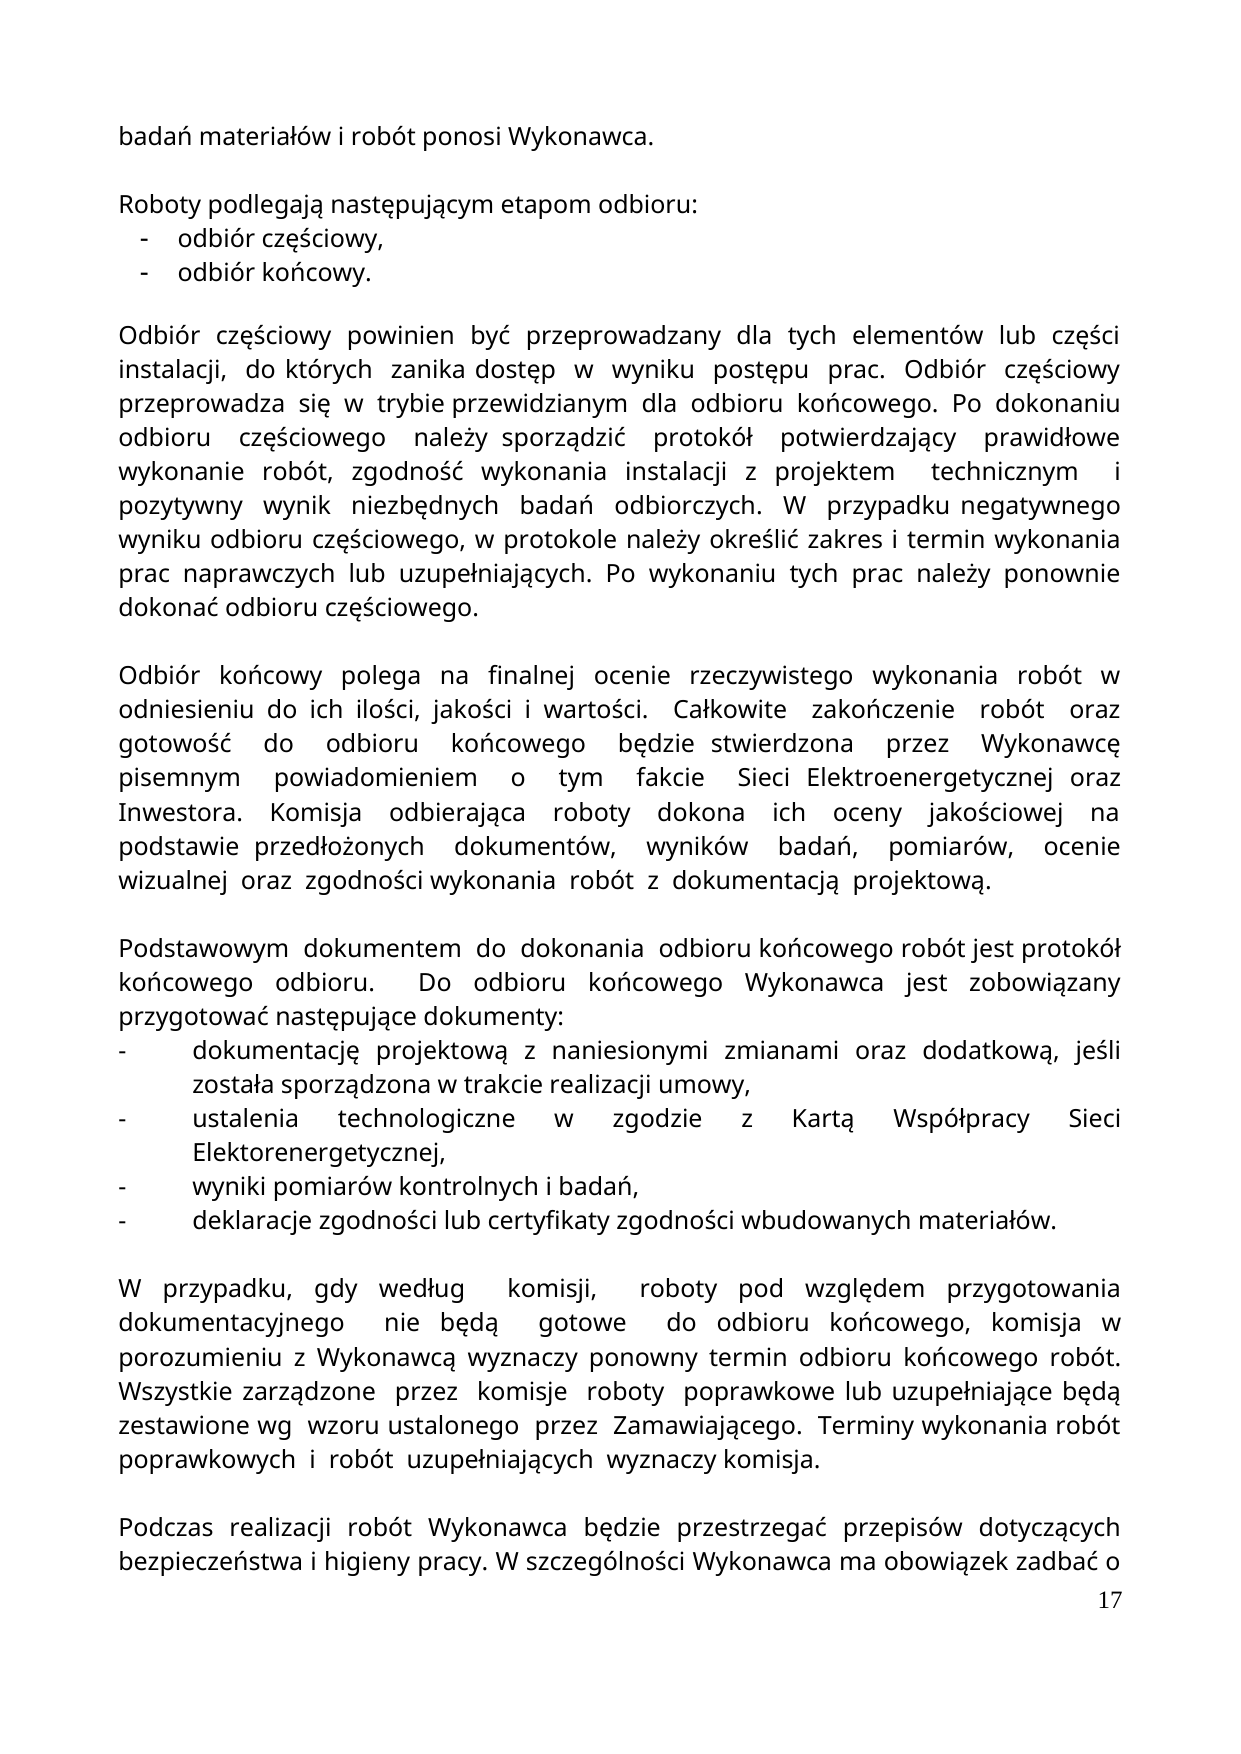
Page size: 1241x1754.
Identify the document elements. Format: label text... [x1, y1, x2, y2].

text Roboty podlegają następującym etapom odbioru: [118, 186, 1122, 220]
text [118, 1509, 1122, 1578]
text W przypadku, gdy według komisji, roboty pod względem przygotowania dokumentacyjnego nie będą gotowe do odbioru końcowego, komisja w porozumieniu z Wykonawcą wyznaczy ponowny termin odbioru końcowego robót. Wszystkie zarządzone przez komisje roboty poprawkowe lub uzupełniające będą zestawione wg wzoru ustalonego przez Zamawiającego. Terminy wykonania robót poprawkowych i robót uzupełniających wyznaczy komisja. [118, 1271, 1122, 1475]
text Odbiór częściowy powinien być przeprowadzany dla tych elementów lub części instalacji, do których zanika dostęp w wyniku postępu prac. Odbiór częściowy przeprowadza się w trybie przewidzianym dla odbioru końcowego. Po dokonaniu odbioru częściowego należy sporządzić protokół potwierdzający prawidłowe wykonanie robót, zgodność wykonania instalacji z projektem technicznym i pozytywny wynik niezbędnych badań odbiorczych. W przypadku negatywnego wyniku odbioru częściowego, w protokole należy określić zakres i termin wykonania prac naprawczych lub uzupełniających. Po wykonaniu tych prac należy ponownie dokonać odbioru częściowego. [118, 317, 1122, 624]
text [118, 118, 1122, 152]
list - wyniki pomiarów kontrolnych i badań, [118, 1169, 1122, 1203]
list odbiór częściowy, [140, 220, 1122, 254]
text Odbiór końcowy polega na finalnej ocenie rzeczywistego wykonania robót w odniesieniu do ich ilości, jakości i wartości. Całkowite zakończenie robót oraz gotowość do odbioru końcowego będzie stwierdzona przez Wykonawcę pisemnym powiadomieniem o tym fakcie Sieci Elektroenergetycznej oraz Inwestora. Komisja odbierająca roboty dokona ich oceny jakościowej na podstawie przedłożonych dokumentów, wyników badań, pomiarów, ocenie wizualnej oraz zgodności wykonania robót z dokumentacją projektową. [118, 658, 1122, 896]
list - dokumentację projektową z naniesionymi zmianami oraz dodatkową, jeśli została sporządzona w trakcie realizacji umowy, [118, 1033, 1122, 1101]
list - ustalenia technologiczne w zgodzie z Kartą Współpracy Sieci Elektorenergetycznej, [118, 1101, 1122, 1169]
text Podstawowym dokumentem do dokonania odbioru końcowego robót jest protokół końcowego odbioru. Do odbioru końcowego Wykonawca jest zobowiązany przygotować następujące dokumenty: [118, 930, 1122, 1033]
list odbiór końcowy. [140, 254, 1122, 288]
list - deklaracje zgodności lub certyfikaty zgodności wbudowanych materiałów. [118, 1203, 1122, 1237]
